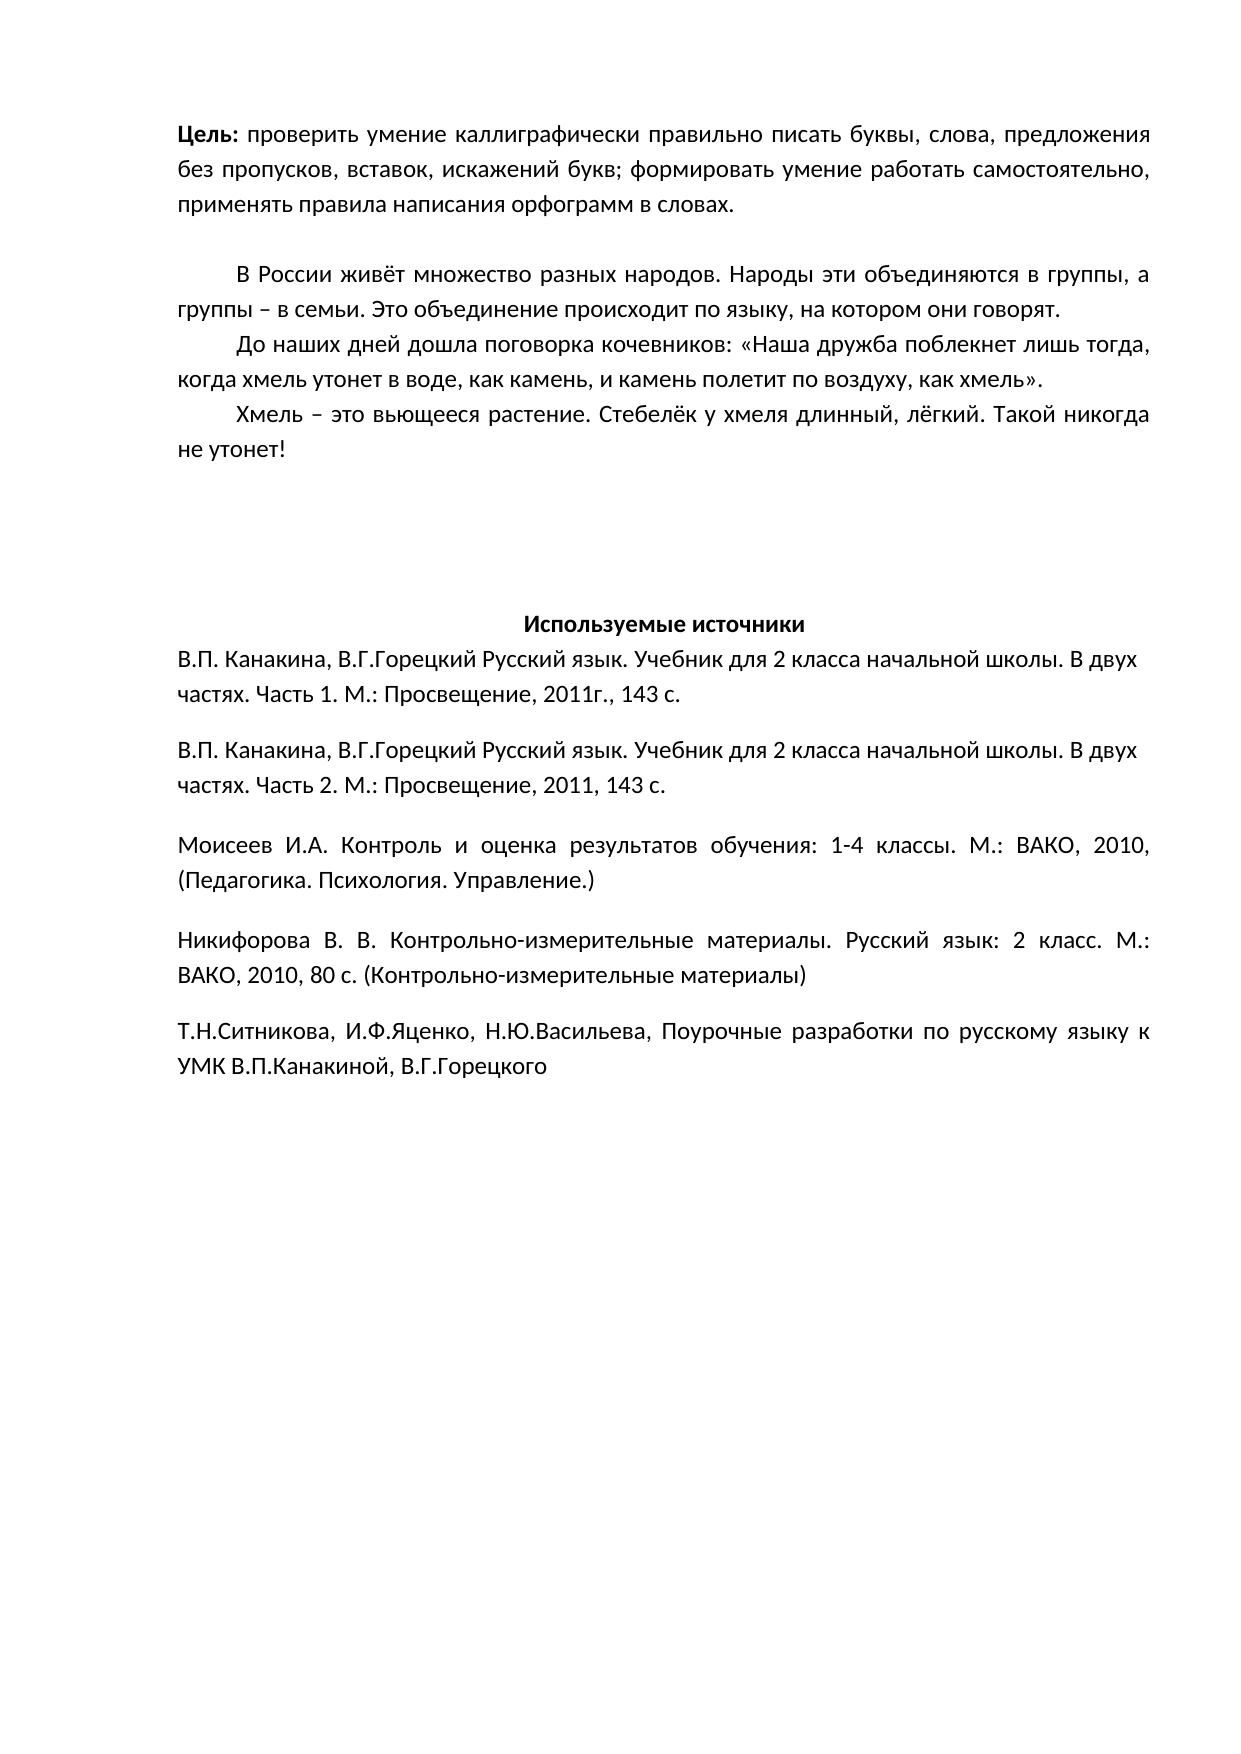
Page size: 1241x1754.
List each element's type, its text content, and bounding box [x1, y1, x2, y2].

text Т.Н.Ситникова, И.Ф.Яценко, Н.Ю.Васильева, Поурочные разработки по русскому языку к УМК В.П.Канакиной, В.Г.Горецкого [177, 1015, 1152, 1080]
text В России живёт множество разных народов. Народы эти объединяются в группы, а группы – в семьи. Это объединение происходит по языку, на котором они говорят. [177, 258, 1152, 324]
text В.П. Канакина, В.Г.Горецкий Русский язык. Учебник для 2 класса начальной школы. В двух частях. Часть 2. М.: Просвещение, 2011, 143 с. [177, 734, 1152, 799]
text В.П. Канакина, В.Г.Горецкий Русский язык. Учебник для 2 класса начальной школы. В двух частях. Часть 1. М.: Просвещение, 2011г., 143 с. [177, 643, 1152, 709]
text До наших дней дошла поговорка кочевников: «Наша дружба поблекнет лишь тогда, когда хмель утонет в воде, как камень, и камень полетит по воздуху, как хмель». [177, 328, 1152, 394]
text Хмель – это вьющееся растение. Стебелёк у хмеля длинный, лёгкий. Такой никогда не утонет! [177, 398, 1152, 464]
text Цель: проверить умение каллиграфически правильно писать буквы, слова, предложения без пропусков, вставок, искажений букв; формировать умение работать самостоятельно, применять правила написания орфограмм в словах. [177, 118, 1152, 219]
text Используемые источники [177, 608, 1152, 639]
text Моисеев И.А. Контроль и оценка результатов обучения: 1-4 классы. М.: ВАКО, 2010, (Педагогика. Психология. Управление.) [177, 829, 1152, 894]
text Никифорова В. В. Контрольно-измерительные материалы. Русский язык: 2 класс. М.: ВАКО, 2010, 80 с. (Контрольно-измерительные материалы) [177, 924, 1152, 989]
